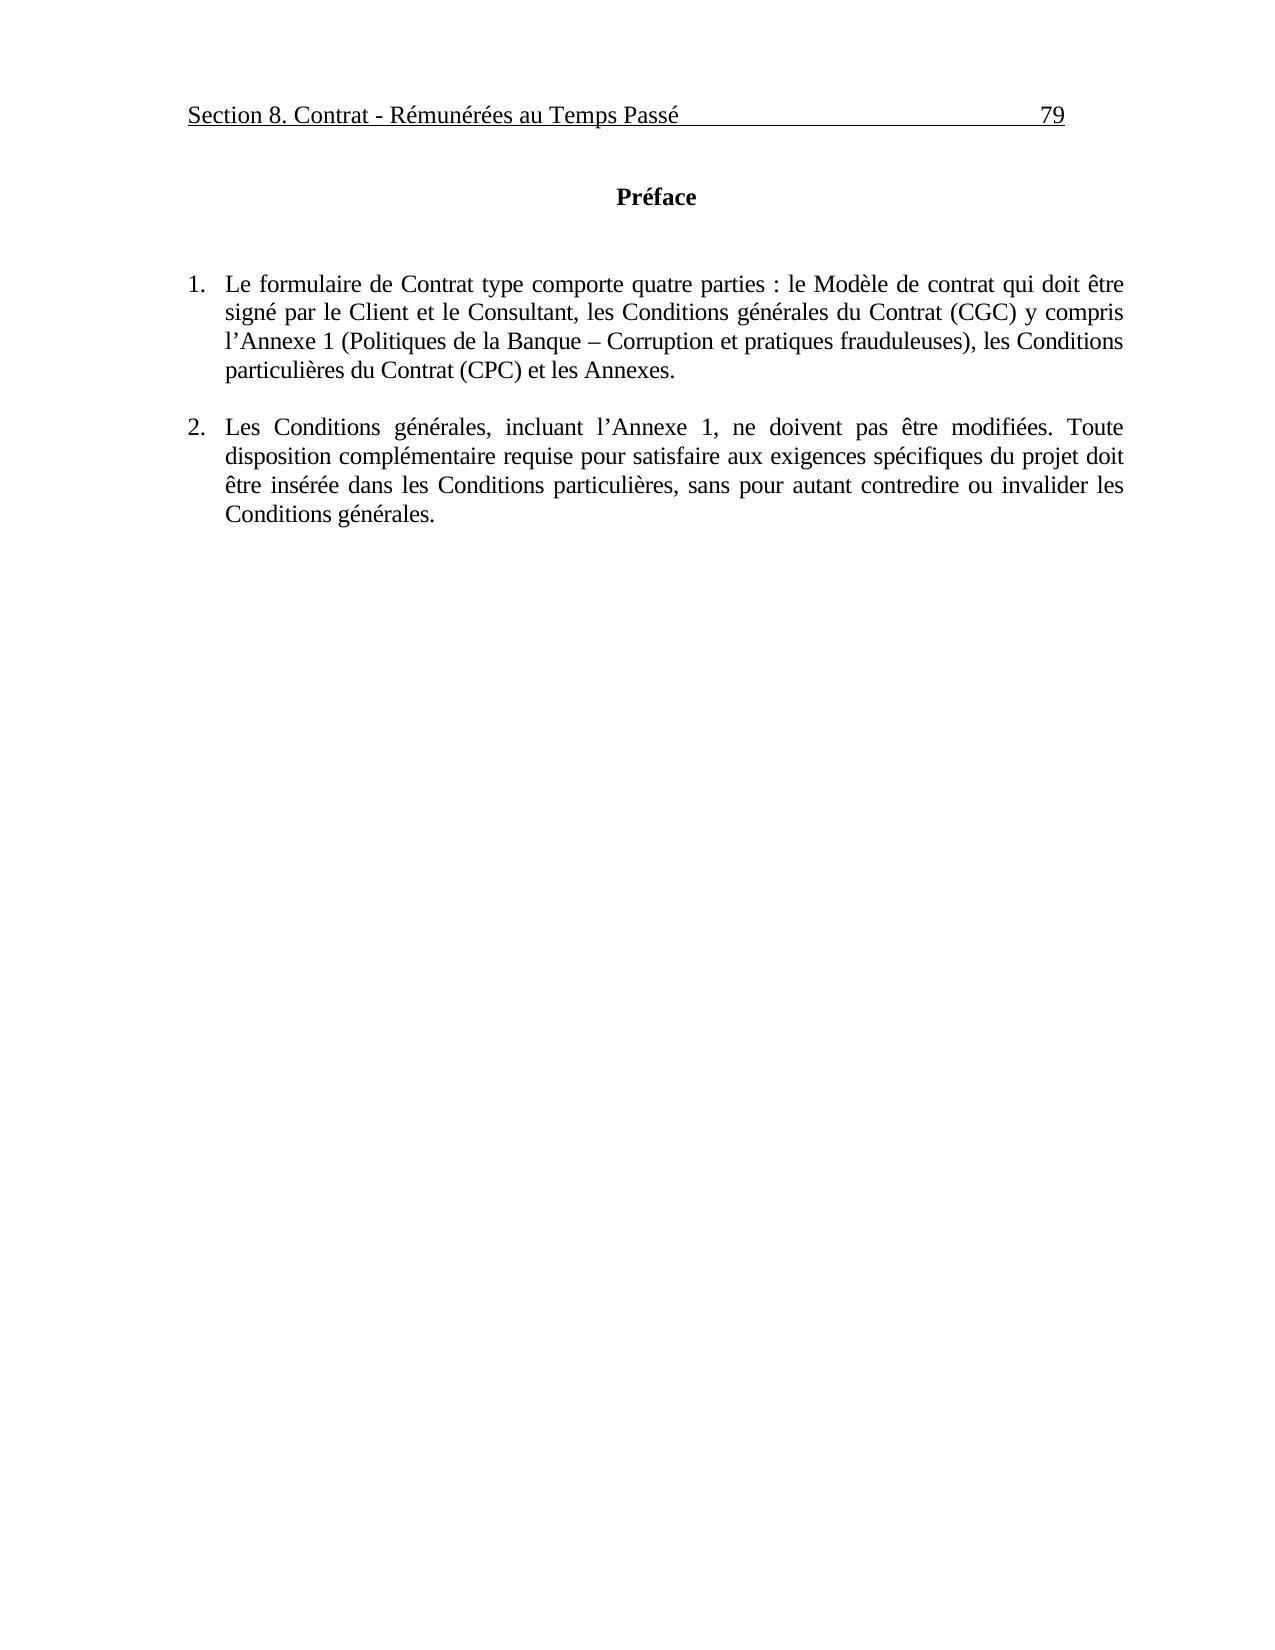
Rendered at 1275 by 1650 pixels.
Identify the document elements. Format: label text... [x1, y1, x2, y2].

list Le formulaire de Contrat type comporte quatre parties : le Modèle de contrat qui doit être signé par le Client et le Consultant, les Conditions générales du Contrat (CGC) y compris l’Annexe 1 (Politiques de la Banque – Corruption et pratiques frauduleuses), les Conditions particulières du Contrat (CPC) et les Annexes. [187, 269, 1125, 384]
list Les Conditions générales, incluant l’Annexe 1, ne doivent pas être modifiées. Toute disposition complémentaire requise pour satisfaire aux exigences spécifiques du projet doit être insérée dans les Conditions particulières, sans pour autant contredire ou invalider les Conditions générales. [187, 412, 1125, 527]
text Préface [187, 182, 1125, 211]
